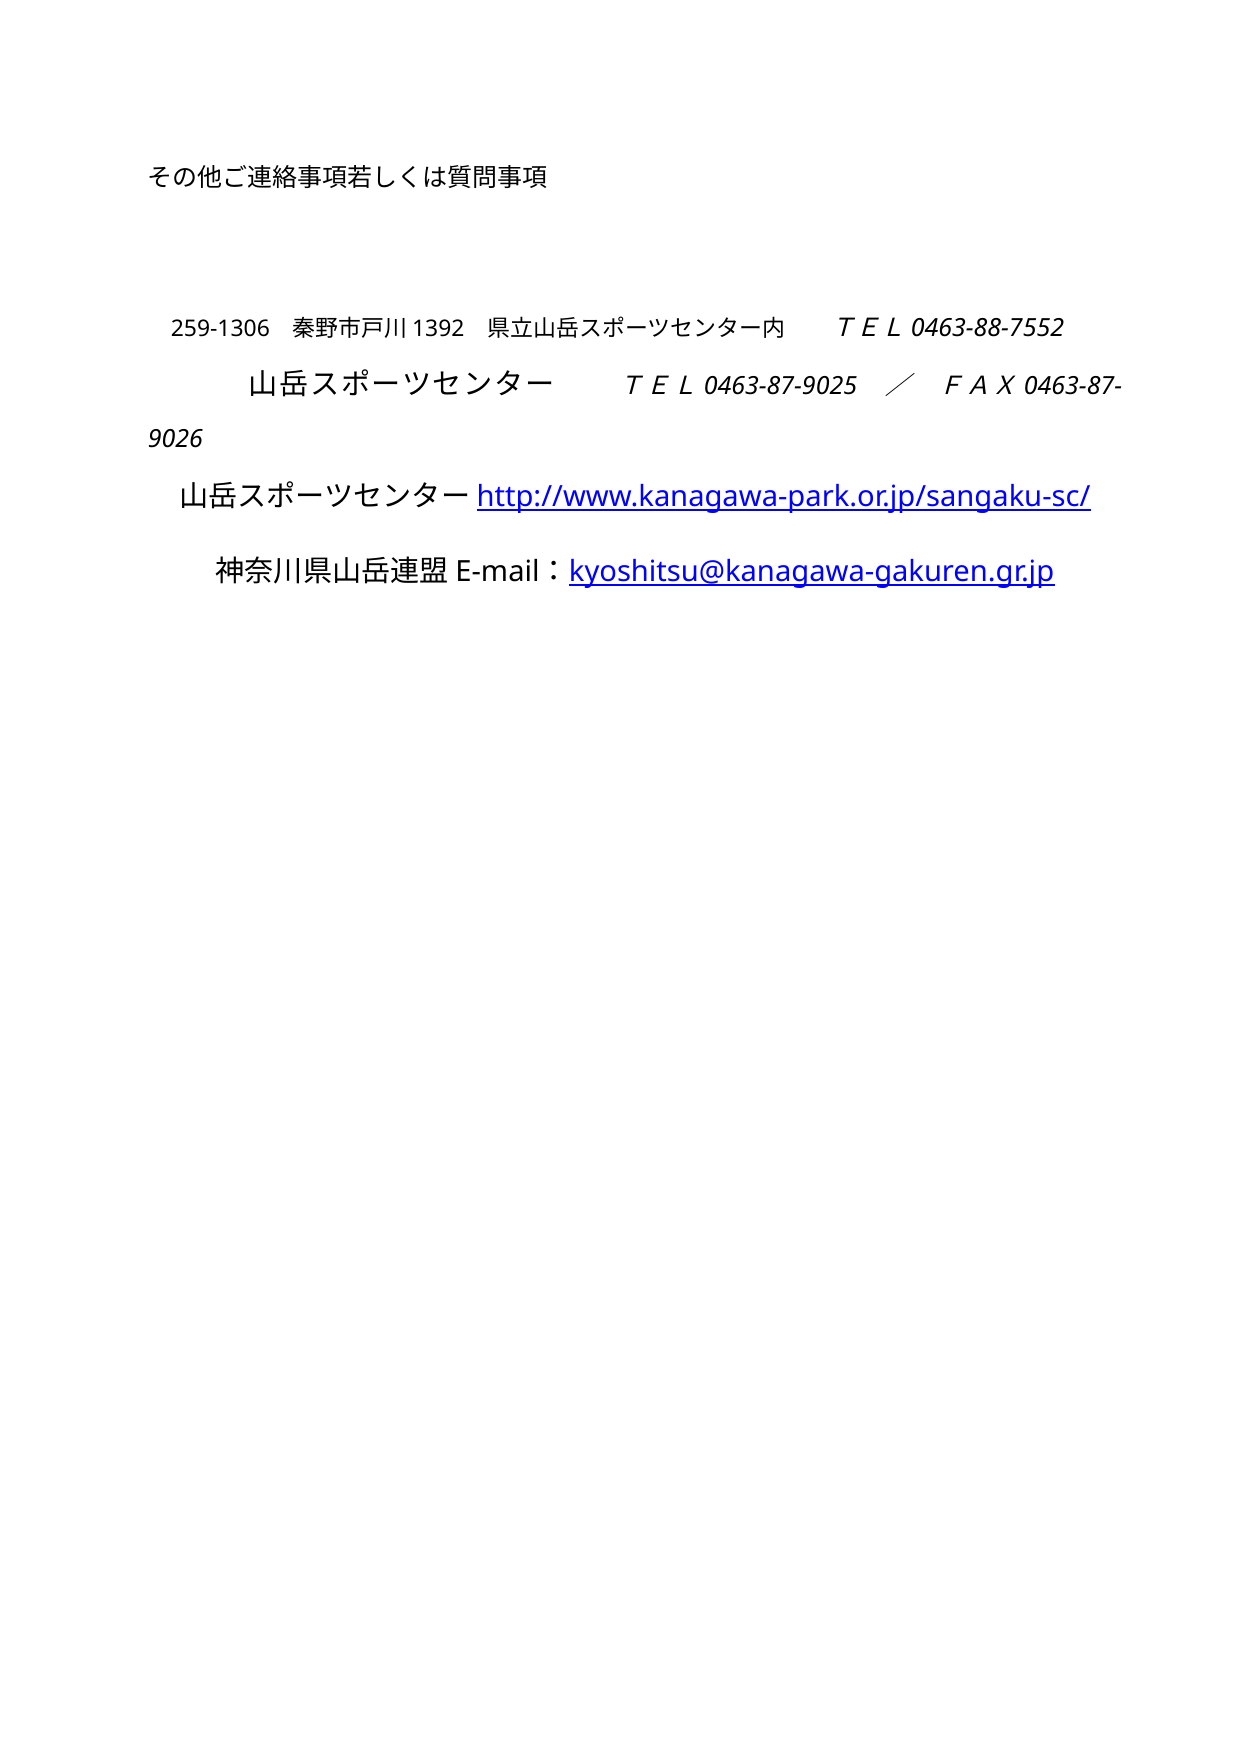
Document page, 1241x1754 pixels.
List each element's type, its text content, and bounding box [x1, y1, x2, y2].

text 神奈川県山岳連盟 E-mail：kyoshitsu@kanagawa-gakuren.gr.jp [148, 531, 1122, 606]
text 259-1306 秦野市戸川1392 県立山岳スポーツセンター内 ＴＥＬ0463-88-7552 [148, 306, 1122, 344]
text 山岳スポーツセンター ＴＥＬ0463-87-9025 ／ ＦＡＸ0463-87-9026 [148, 344, 1122, 456]
text その他ご連絡事項若しくは質問事項 [148, 156, 1122, 194]
text 山岳スポーツセンター http://www.kanagawa-park.or.jp/sangaku-sc/ [148, 456, 1122, 531]
